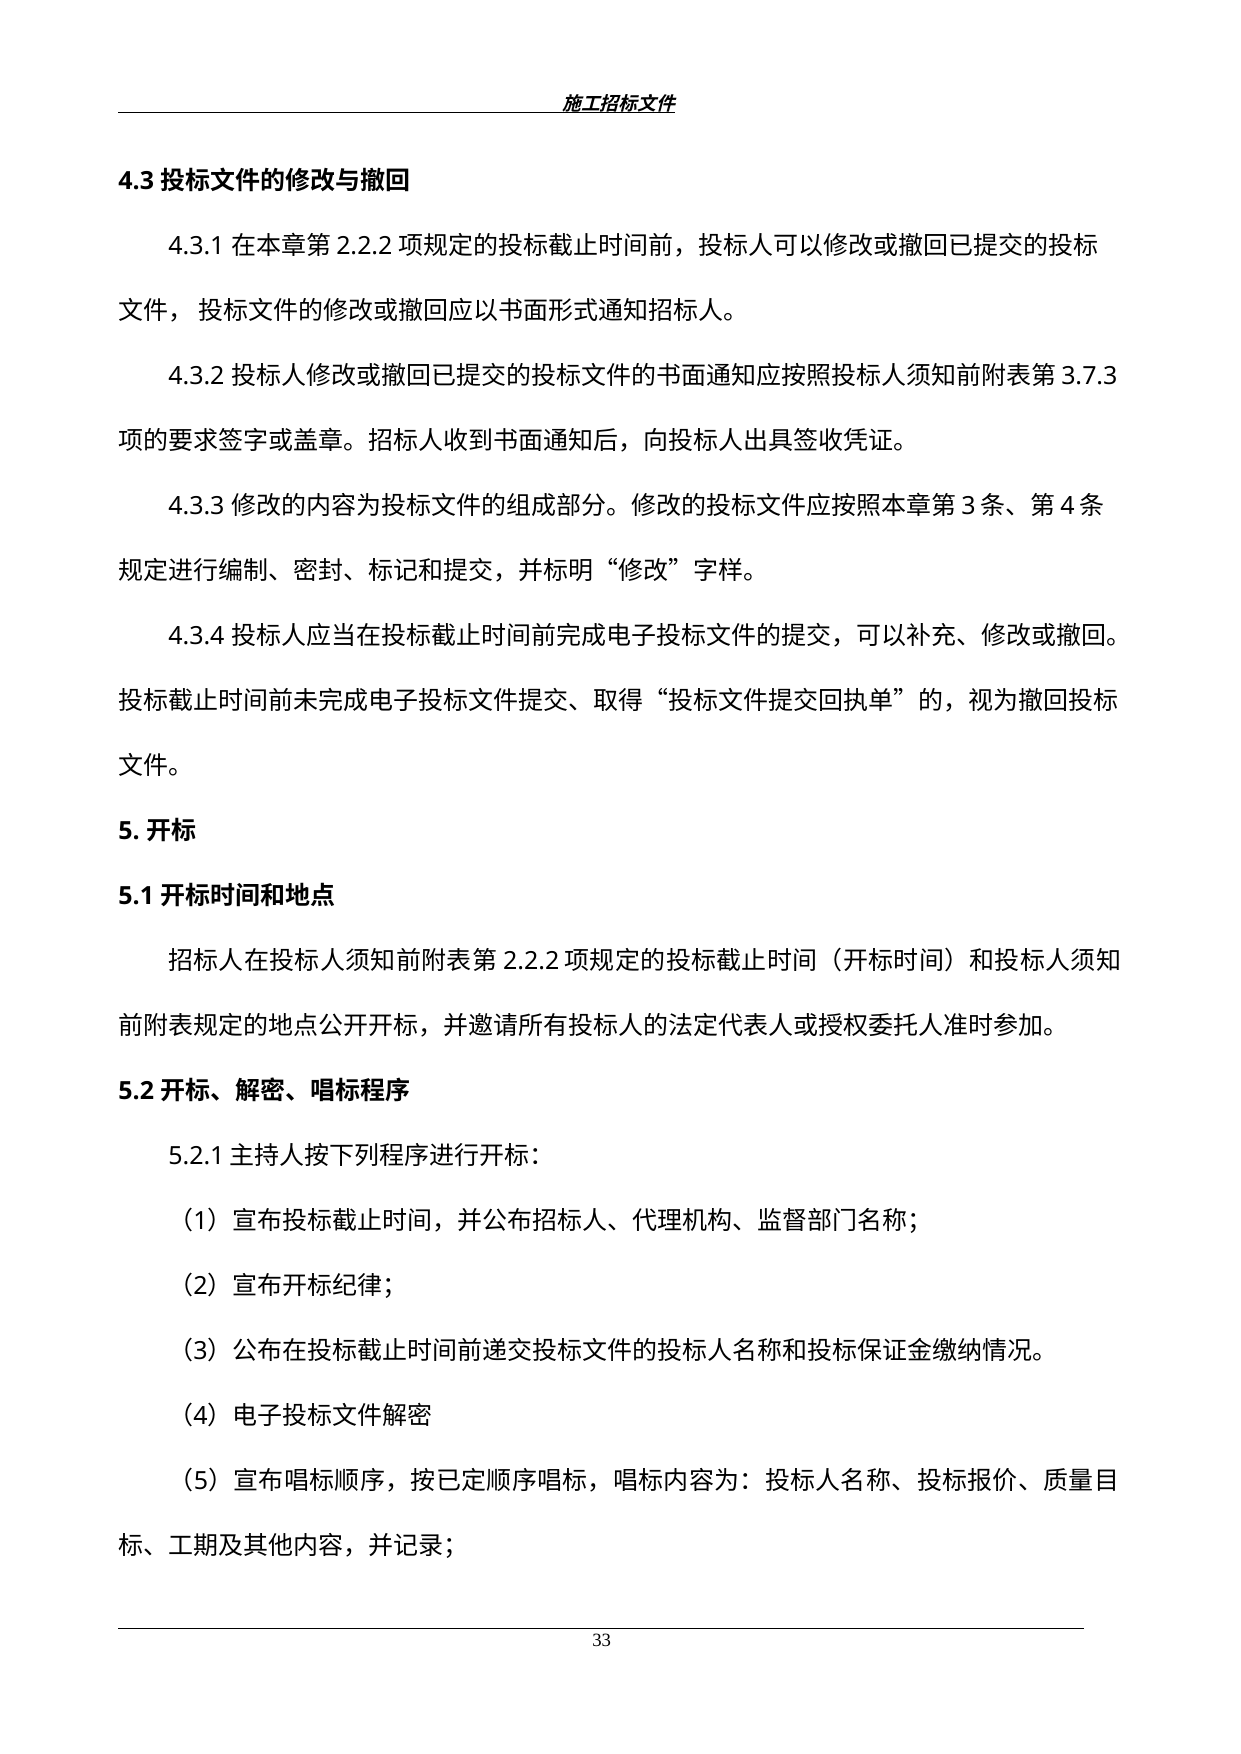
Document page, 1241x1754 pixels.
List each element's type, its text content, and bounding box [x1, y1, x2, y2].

text 招标人在投标人须知前附表第2.2.2项规定的投标截止时间（开标时间）和投标人须知前附表规定的地点公开开标，并邀请所有投标人的法定代表人或授权委托人准时参加。 [118, 926, 1122, 1056]
text 5.2 开标、解密、唱标程序 [118, 1056, 1122, 1121]
text 5.2.1主持人按下列程序进行开标： [118, 1121, 1122, 1186]
text 4.3.4 投标人应当在投标截止时间前完成电子投标文件的提交，可以补充、修改或撤回。投标截止时间前未完成电子投标文件提交、取得“投标文件提交回执单”的，视为撤回投标文件。 [118, 601, 1122, 796]
text 4.3 投标文件的修改与撤回 [118, 146, 1122, 211]
text 4.3.2 投标人修改或撤回已提交的投标文件的书面通知应按照投标人须知前附表第3.7.3 项的要求签字或盖章。招标人收到书面通知后，向投标人出具签收凭证。 [118, 341, 1122, 471]
text （3）公布在投标截止时间前递交投标文件的投标人名称和投标保证金缴纳情况。 [118, 1316, 1122, 1381]
text 5.1 开标时间和地点 [118, 861, 1122, 926]
text （1）宣布投标截止时间，并公布招标人、代理机构、监督部门名称； [118, 1186, 1122, 1251]
text （4）电子投标文件解密 [118, 1381, 1122, 1446]
text （2）宣布开标纪律； [118, 1251, 1122, 1316]
text 4.3.3 修改的内容为投标文件的组成部分。修改的投标文件应按照本章第3条、第4条规定进行编制、密封、标记和提交，并标明“修改”字样。 [118, 471, 1122, 601]
text 4.3.1 在本章第2.2.2 项规定的投标截止时间前，投标人可以修改或撤回已提交的投标文件， 投标文件的修改或撤回应以书面形式通知招标人。 [118, 211, 1122, 341]
text 5. 开标 [118, 796, 1122, 861]
text （5）宣布唱标顺序，按已定顺序唱标，唱标内容为：投标人名称、投标报价、质量目标、工期及其他内容，并记录； [118, 1446, 1122, 1576]
